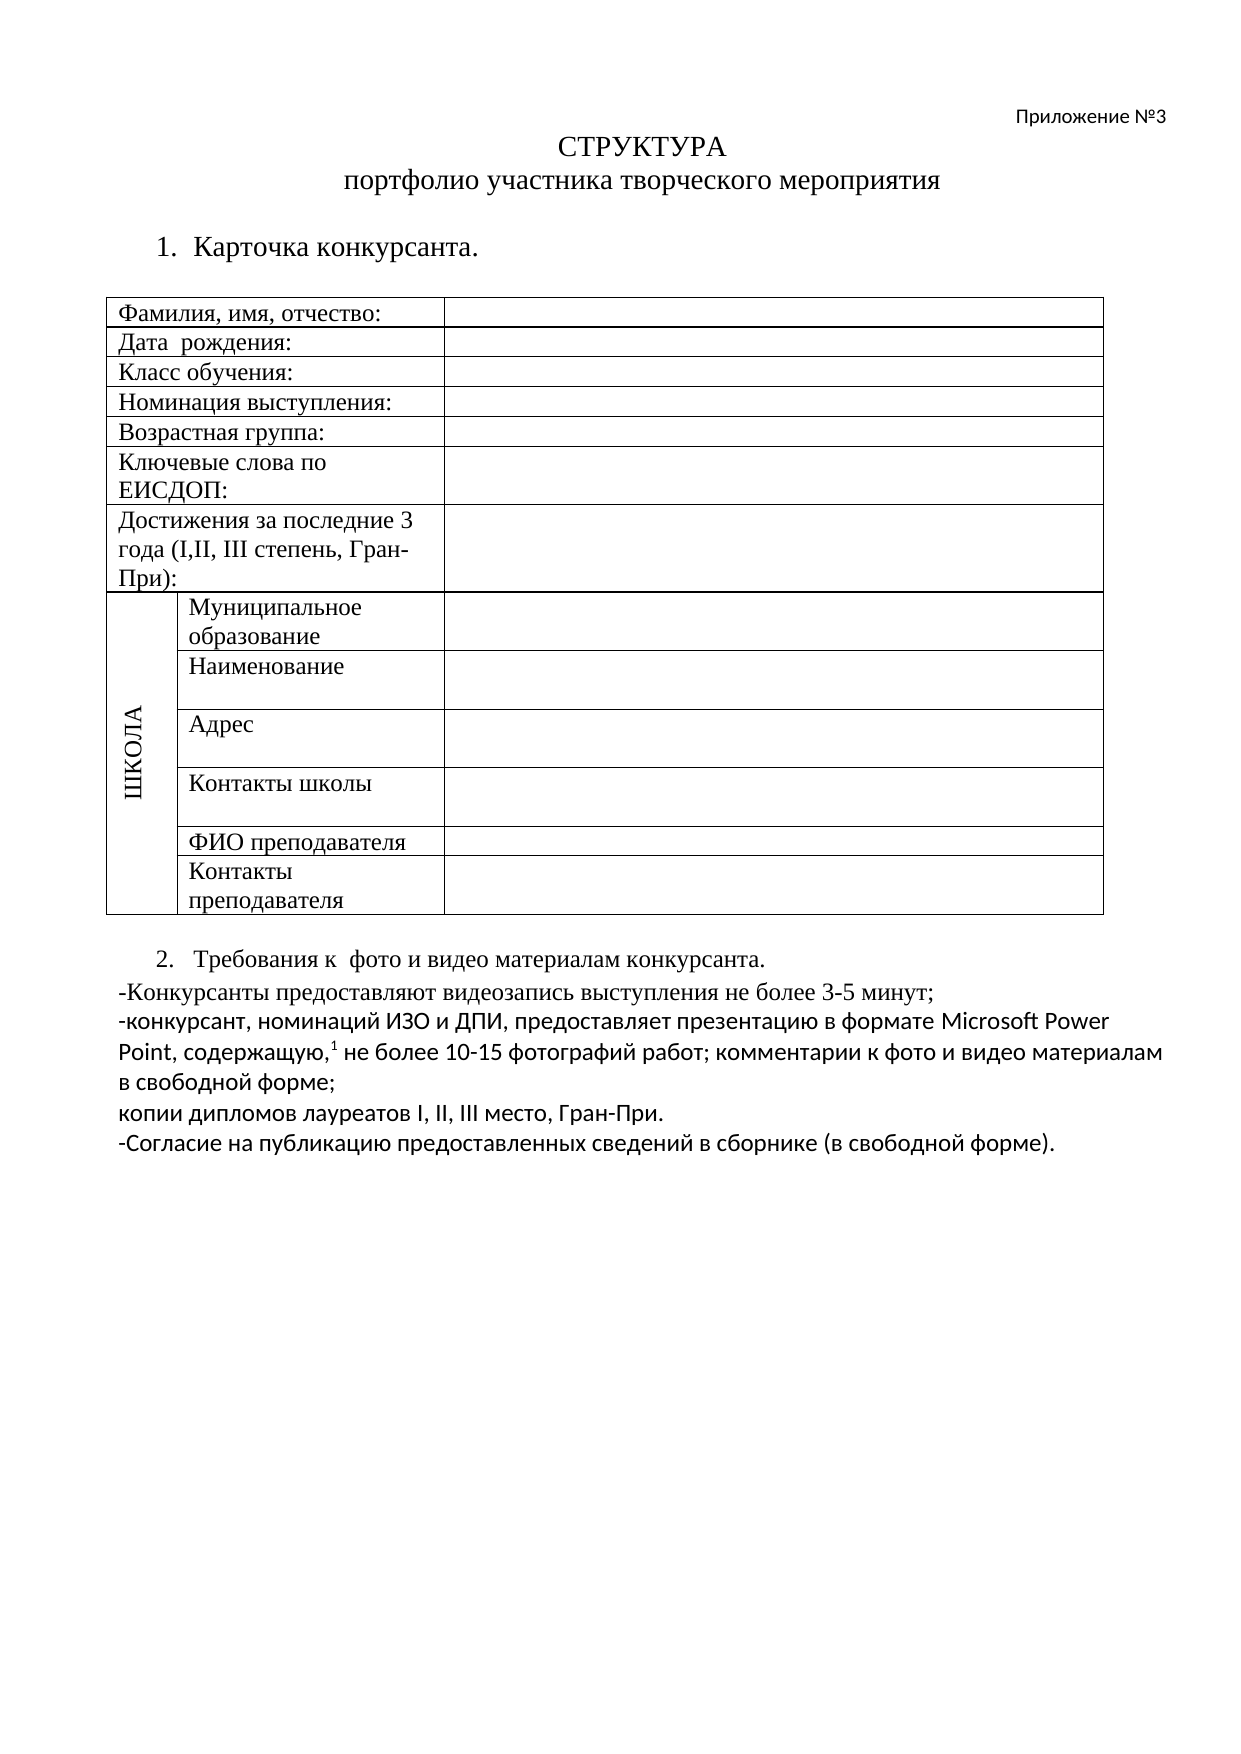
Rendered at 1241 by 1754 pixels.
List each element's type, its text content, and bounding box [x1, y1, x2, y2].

table_cell Возрастная группа: [107, 417, 444, 446]
table_cell Контакты преподавателя [178, 856, 444, 914]
text -конкурсант, номинаций ИЗО и ДПИ, предоставляет презентацию в формате Microsoft Power Point, содержащую,1 не более 10-15 фотографий работ; комментарии к фото и видео материалам в свободной форме; [118, 1005, 1166, 1097]
list Требования к фото и видео материалам конкурсанта. [156, 944, 1166, 972]
text копии дипломов лауреатов I, II, III место, Гран-При. [118, 1097, 1166, 1127]
table_cell Класс обучения: [107, 357, 444, 386]
table_cell [445, 856, 1103, 914]
table_cell Адрес [178, 710, 444, 767]
list Карточка конкурсанта. [156, 229, 1166, 263]
text СТРУКТУРА [118, 129, 1166, 162]
table_cell ШКОЛА [107, 593, 177, 914]
table_cell Наименование [178, 651, 444, 708]
table_cell ФИО преподавателя [178, 827, 444, 855]
table_cell [445, 768, 1103, 826]
text -Согласие на публикацию предоставленных сведений в сборнике (в свободной форме). [118, 1127, 1166, 1158]
table_cell Муниципальное образование [178, 593, 444, 650]
table_cell Контакты школы [178, 768, 444, 826]
text портфолио участника творческого мероприятия [118, 162, 1166, 196]
table_header Фамилия, имя, отчество: [107, 298, 444, 326]
table_cell Достижения за последние 3 года (I,II, III степень, Гран-При): [107, 505, 444, 591]
text -Конкурсанты предоставляют видеозапись выступления не более 3-5 минут; [118, 977, 1166, 1005]
table_cell [445, 447, 1103, 504]
table_cell [445, 328, 1103, 356]
table_cell [445, 593, 1103, 650]
text Приложение №3 [118, 103, 1166, 129]
table_cell [445, 357, 1103, 386]
table_cell [445, 417, 1103, 446]
table_cell Номинация выступления: [107, 387, 444, 416]
table_cell [445, 651, 1103, 708]
table_cell [445, 387, 1103, 416]
table_cell [445, 710, 1103, 767]
table_cell [445, 505, 1103, 591]
table_cell Дата рождения: [107, 328, 444, 356]
table_cell [445, 827, 1103, 855]
table_cell Ключевые слова по ЕИСДОП: [107, 447, 444, 504]
table_header [445, 298, 1103, 326]
